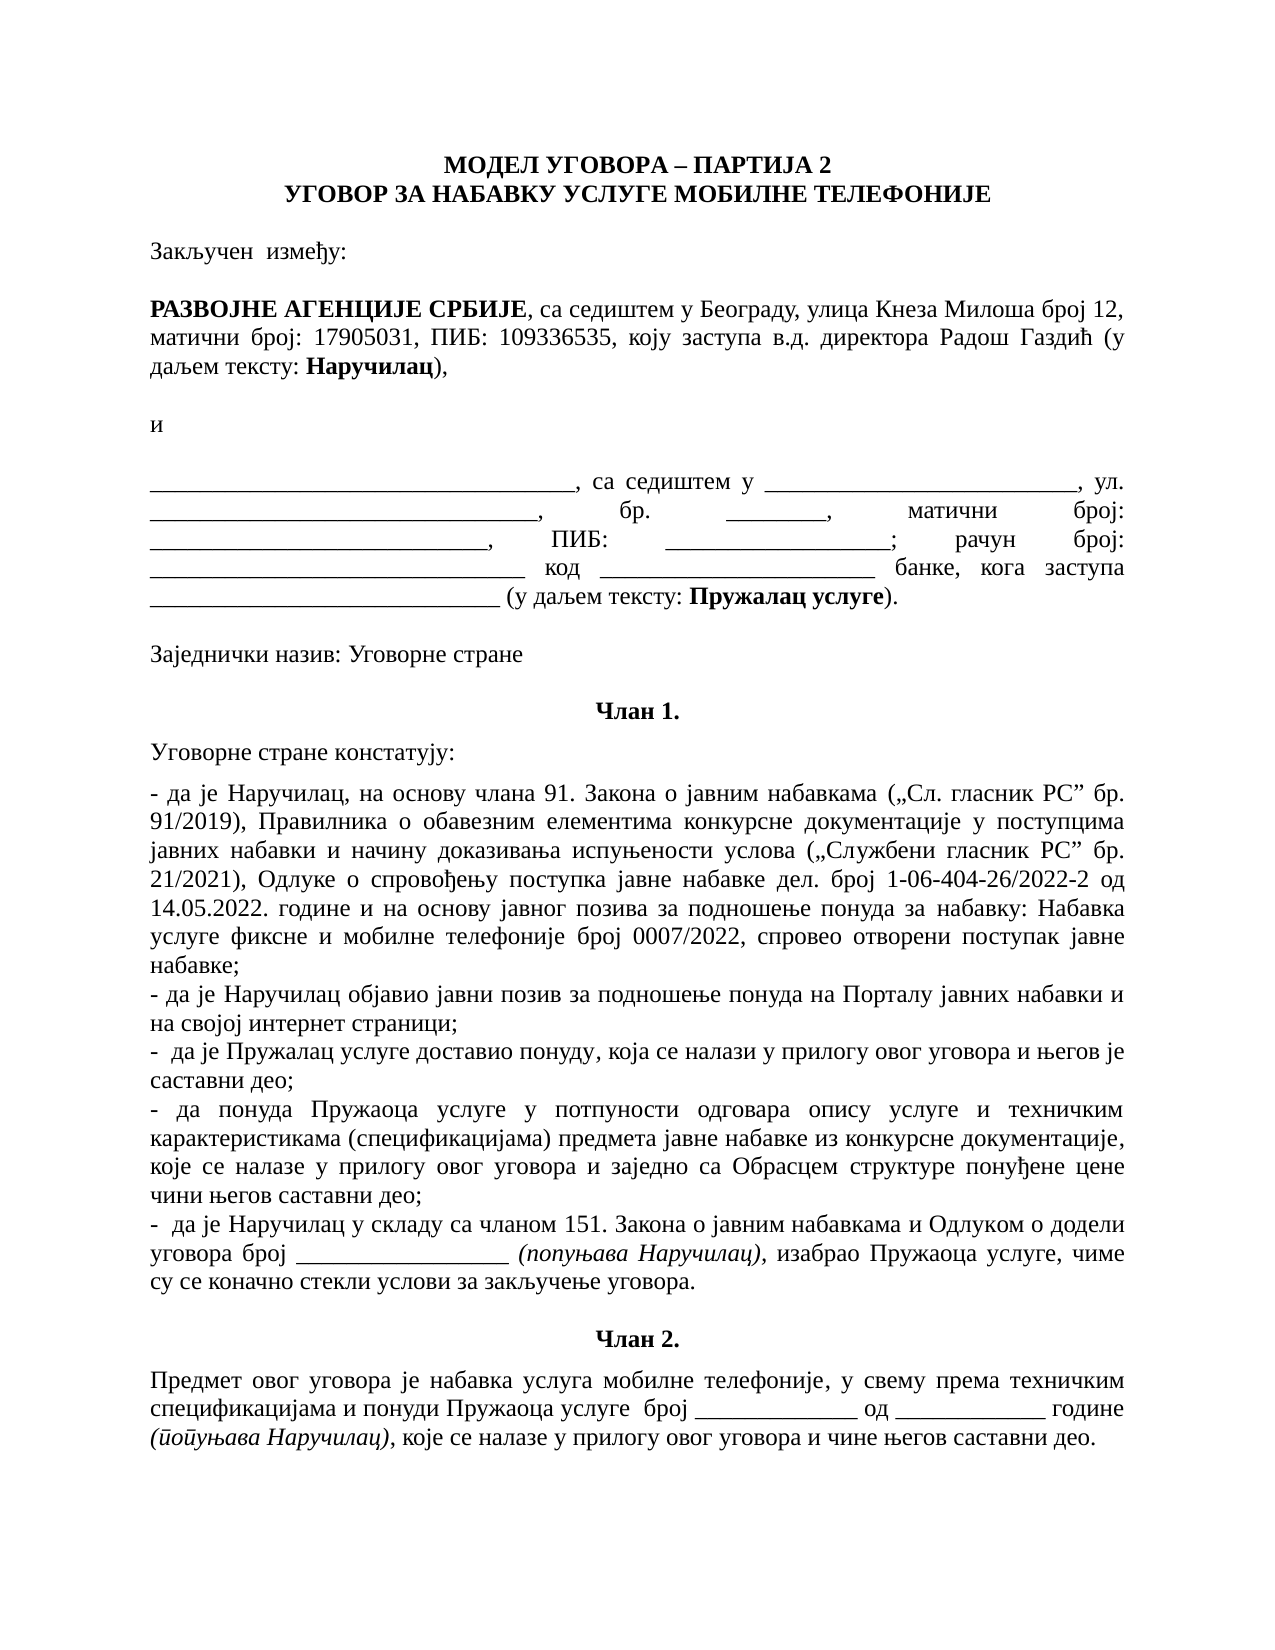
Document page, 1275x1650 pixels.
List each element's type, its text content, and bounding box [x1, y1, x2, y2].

text Закључен између: [150, 236, 1125, 265]
text - да је Наручилац објавио јавни позив за подношење понуда на Порталу јавних набавки и на својој интернет страници; [150, 979, 1125, 1036]
text - да понуда Пружаоца услуге у потпуности одговара опису услуге и техничким карактеристикама (спецификацијама) предмета јавне набавке из конкурсне документације, које се налазe у прилогу овог уговора и заједно са Обрасцем структуре понуђене цене чини његов саставни део; [150, 1094, 1125, 1209]
text РАЗВОЈНE АГЕНЦИЈE СРБИЈЕ, са седиштем у Београду, улица Кнеза Милоша број 12, матични број: 17905031, ПИБ: 109336535, коју заступа в.д. директора Радош Газдић (у даљем тексту: Наручилац), [150, 294, 1125, 380]
text Уговорне стране констатују: [150, 737, 1125, 766]
text Члан 1. [150, 696, 1125, 725]
text МОДЕЛ УГОВОРА – ПАРТИЈА 2 [150, 150, 1125, 179]
text Предмет овог уговора је набавка услуга мобилне телефоније, у свему према техничким спецификацијама и понуди Пружаоца услуге број _____________ од ____________ године (попуњава Наручилац), које се налазе у прилогу овог уговора и чине његов саставни део. [150, 1365, 1125, 1451]
text - да је Пружалац услуге доставио понуду, која се налази у прилогу овог уговора и његов је саставни део; [150, 1036, 1125, 1094]
text Члан 2. [150, 1324, 1125, 1353]
text Заједнички назив: Уговорне стране [150, 639, 1125, 667]
text и [150, 409, 1125, 437]
text __________________________________, са седиштем у _________________________, ул. _______________________________, бр. ________, матични број: ___________________________, ПИБ: __________________; рачун број: ______________________________ код ______________________ банке, кога заступа ____________________________ (у даљем тексту: Пружалац услуге). [150, 466, 1125, 610]
text - да је Наручилац, на основу члана 91. Закона о јавним набавкама („Сл. гласник РС” бр. 91/2019), Правилника о обавезним елементима конкурсне документације у поступцима јавних набавки и начину доказивања испуњености услова („Службени гласник РС” бр. 21/2021), Одлуке о спровођењу поступка јавне набавке дел. број 1-06-404-26/2022-2 од 14.05.2022. године и на основу јавног позива за подношење понуда за набавку: Набавка услуге фиксне и мобилне телефоније број 0007/2022, спровео отворени поступак јавне набавке; [150, 778, 1125, 979]
text - да је Наручилац у складу са чланом 151. Закона о јавним набавкама и Одлуком о додели уговора број _________________ (попуњава Наручилац), изабрао Пружаоца услуге, чиме су се коначно стекли услови за закључење уговора. [150, 1209, 1125, 1295]
text УГОВОР ЗА НАБАВКУ УСЛУГЕ МОБИЛНЕ ТЕЛЕФОНИЈЕ [150, 179, 1125, 207]
